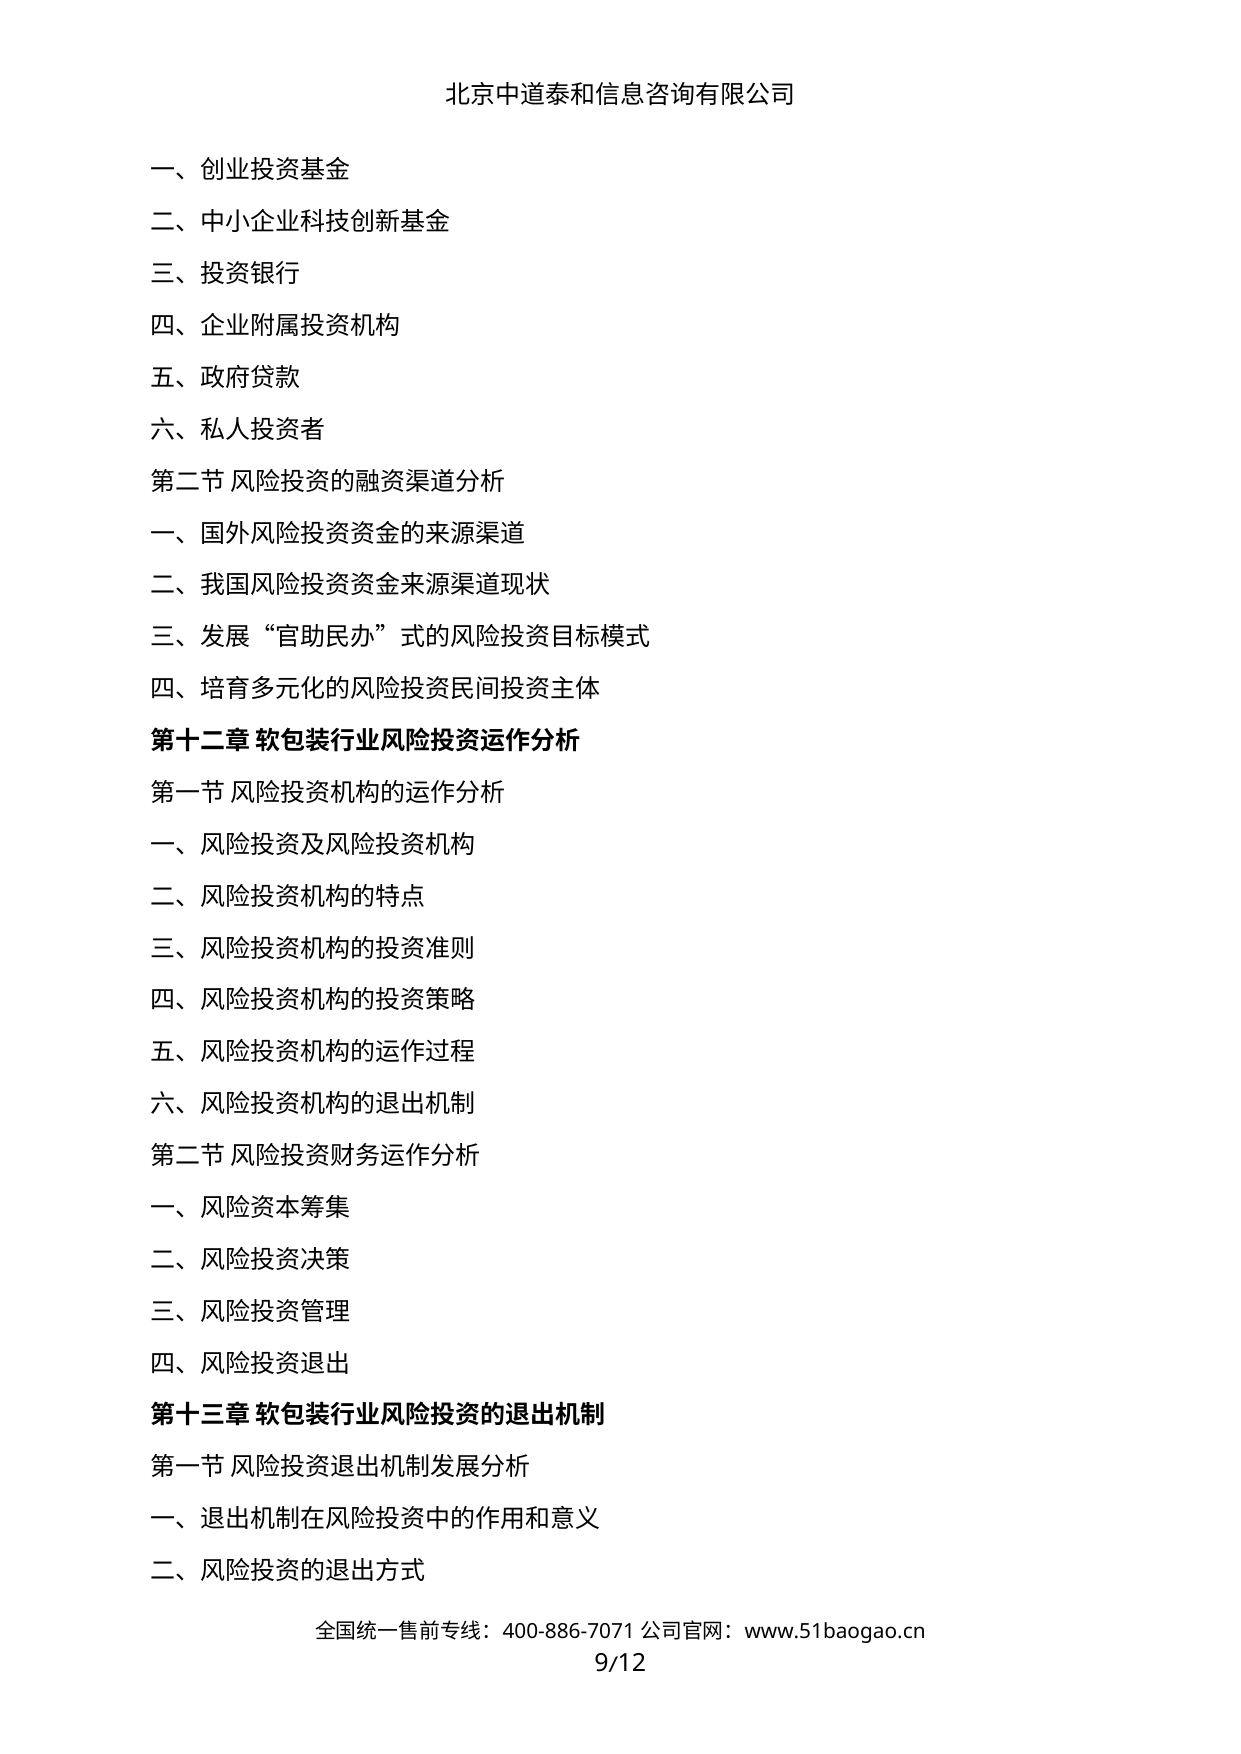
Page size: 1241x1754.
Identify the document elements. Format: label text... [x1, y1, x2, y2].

text 三、发展“官助民办”式的风险投资目标模式 [150, 617, 1090, 653]
text 四、风险投资退出 [150, 1343, 1090, 1379]
text 三、风险投资管理 [150, 1291, 1090, 1327]
text 第一节 风险投资机构的运作分析 [150, 772, 1090, 809]
text 一、风险资本筹集 [150, 1187, 1090, 1224]
text 四、企业附属投资机构 [150, 306, 1090, 342]
text 六、私人投资者 [150, 409, 1090, 446]
text 二、我国风险投资资金来源渠道现状 [150, 565, 1090, 601]
text 二、风险投资决策 [150, 1239, 1090, 1276]
text 一、国外风险投资资金的来源渠道 [150, 513, 1090, 549]
text 一、风险投资及风险投资机构 [150, 824, 1090, 861]
text 三、投资银行 [150, 254, 1090, 290]
text 三、风险投资机构的投资准则 [150, 928, 1090, 964]
text 第一节 风险投资退出机制发展分析 [150, 1447, 1090, 1483]
text 二、中小企业科技创新基金 [150, 202, 1090, 238]
text 六、风险投资机构的退出机制 [150, 1084, 1090, 1120]
text 第二节 风险投资财务运作分析 [150, 1136, 1090, 1172]
text 四、风险投资机构的投资策略 [150, 980, 1090, 1016]
text 四、培育多元化的风险投资民间投资主体 [150, 669, 1090, 705]
text 一、退出机制在风险投资中的作用和意义 [150, 1499, 1090, 1535]
text 五、政府贷款 [150, 357, 1090, 394]
text 第十二章 软包装行业风险投资运作分析 [150, 721, 1090, 757]
text 一、创业投资基金 [150, 150, 1090, 186]
text 第十三章 软包装行业风险投资的退出机制 [150, 1395, 1090, 1431]
text 二、风险投资机构的特点 [150, 876, 1090, 912]
text 二、风险投资的退出方式 [150, 1551, 1090, 1587]
text 五、风险投资机构的运作过程 [150, 1032, 1090, 1068]
text 第二节 风险投资的融资渠道分析 [150, 461, 1090, 497]
